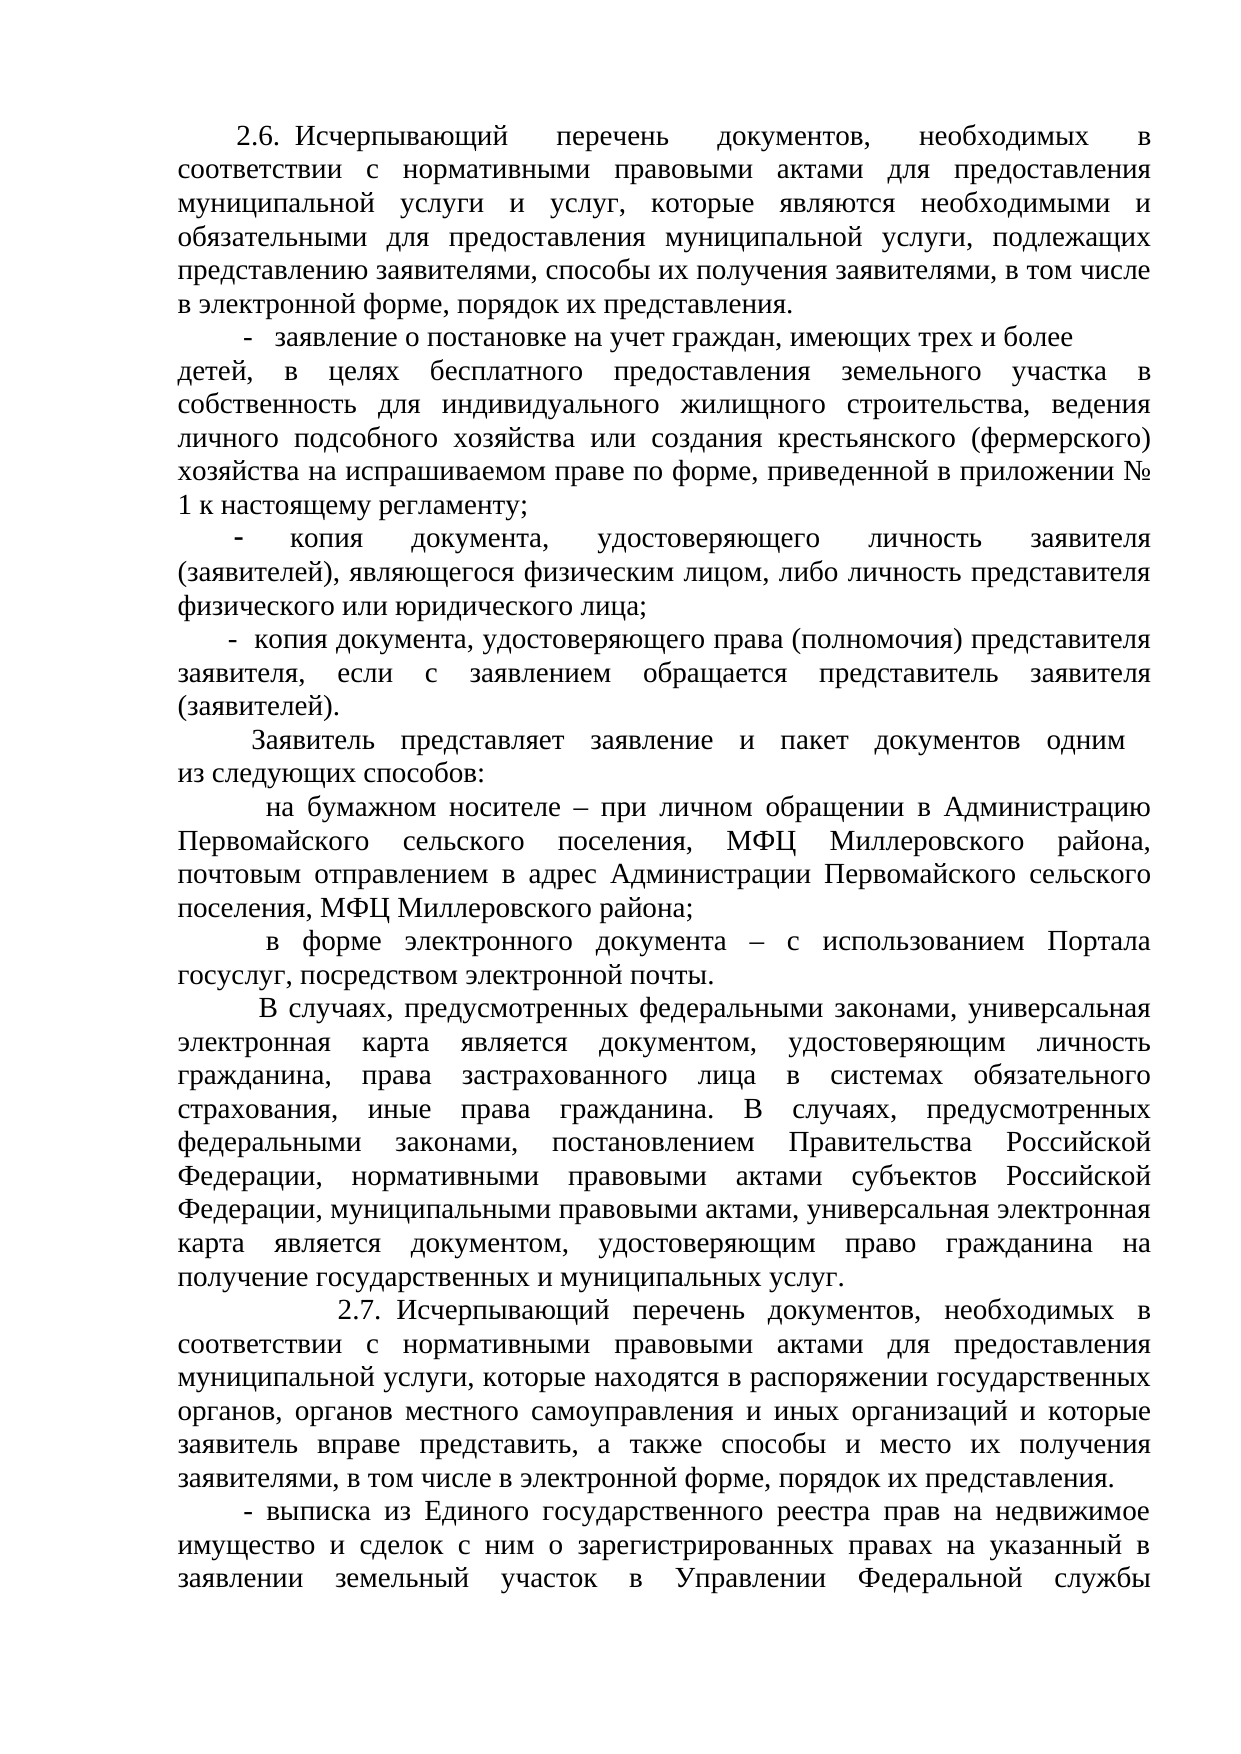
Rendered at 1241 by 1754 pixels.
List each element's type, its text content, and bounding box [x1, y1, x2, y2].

text детей, в целях бесплатного предоставления земельного участка в собственность для индивидуального жилищного строительства, ведения личного подсобного хозяйства или создания крестьянского (фермерского) хозяйства на испрашиваемом праве по форме, приведенной в приложении № 1 к настоящему регламенту; [177, 353, 1152, 521]
text 2.7. Исчерпывающий перечень документов, необходимых в соответствии с нормативными правовыми актами для предоставления муниципальной услуги, которые находятся в распоряжении государственных органов, органов местного самоуправления и иных организаций и которые заявитель вправе представить, а также способы и место их получения заявителями, в том числе в электронной форме, порядок их представления. [177, 1292, 1152, 1493]
list копия документа, удостоверяющего личность заявителя (заявителей), являющегося физическим лицом, либо личность представителя физического или юридического лица; [177, 521, 1152, 621]
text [177, 1493, 1152, 1594]
text - заявление о постановке на учет граждан, имеющих трех и более [177, 319, 1152, 353]
text в форме электронного документа – с использованием Портала госуслуг, посредством электронной почты. [177, 923, 1152, 990]
text В случаях, предусмотренных федеральными законами, универсальная электронная карта является документом, удостоверяющим личность гражданина, права застрахованного лица в системах обязательного страхования, иные права гражданина. В случаях, предусмотренных федеральными законами, постановлением Правительства Российской Федерации, нормативными правовыми актами субъектов Российской Федерации, муниципальными правовыми актами, универсальная электронная карта является документом, удостоверяющим право гражданина на получение государственных и муниципальных услуг. [177, 990, 1152, 1292]
text Заявитель представляет заявление и пакет документов одним из следующих способов: [177, 722, 1152, 789]
text на бумажном носителе – при личном обращении в Администрацию Первомайского сельского поселения, МФЦ Миллеровского района, почтовым отправлением в адрес Администрации Первомайского сельского поселения, МФЦ Миллеровского района; [177, 789, 1152, 923]
text 2.6. Исчерпывающий перечень документов, необходимых в соответствии с нормативными правовыми актами для предоставления муниципальной услуги и услуг, которые являются необходимыми и обязательными для предоставления муниципальной услуги, подлежащих представлению заявителями, способы их получения заявителями, в том числе в электронной форме, порядок их представления. [177, 118, 1152, 319]
text - копия документа, удостоверяющего права (полномочия) представителя заявителя, если с заявлением обращается представитель заявителя (заявителей). [177, 621, 1152, 722]
